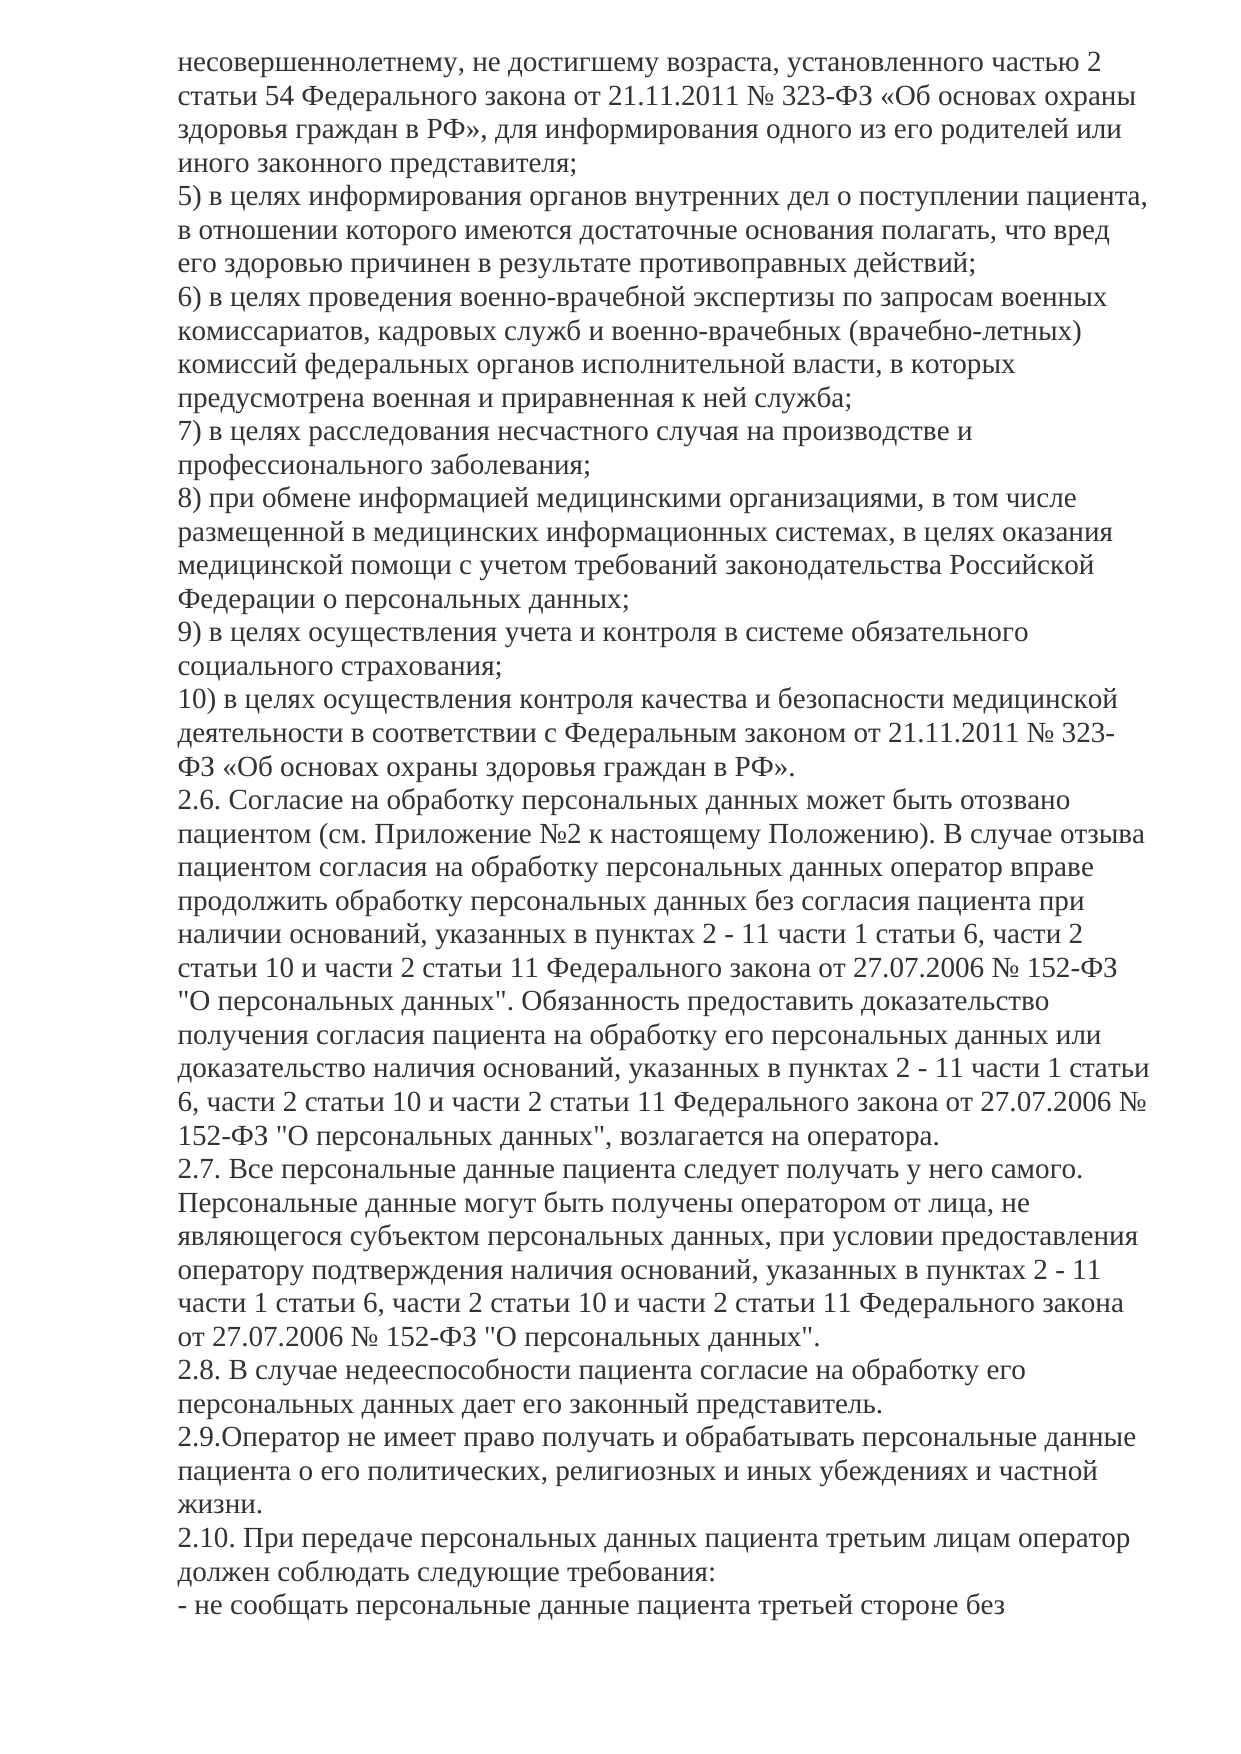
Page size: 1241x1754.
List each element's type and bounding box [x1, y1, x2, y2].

text [177, 44, 1152, 1621]
